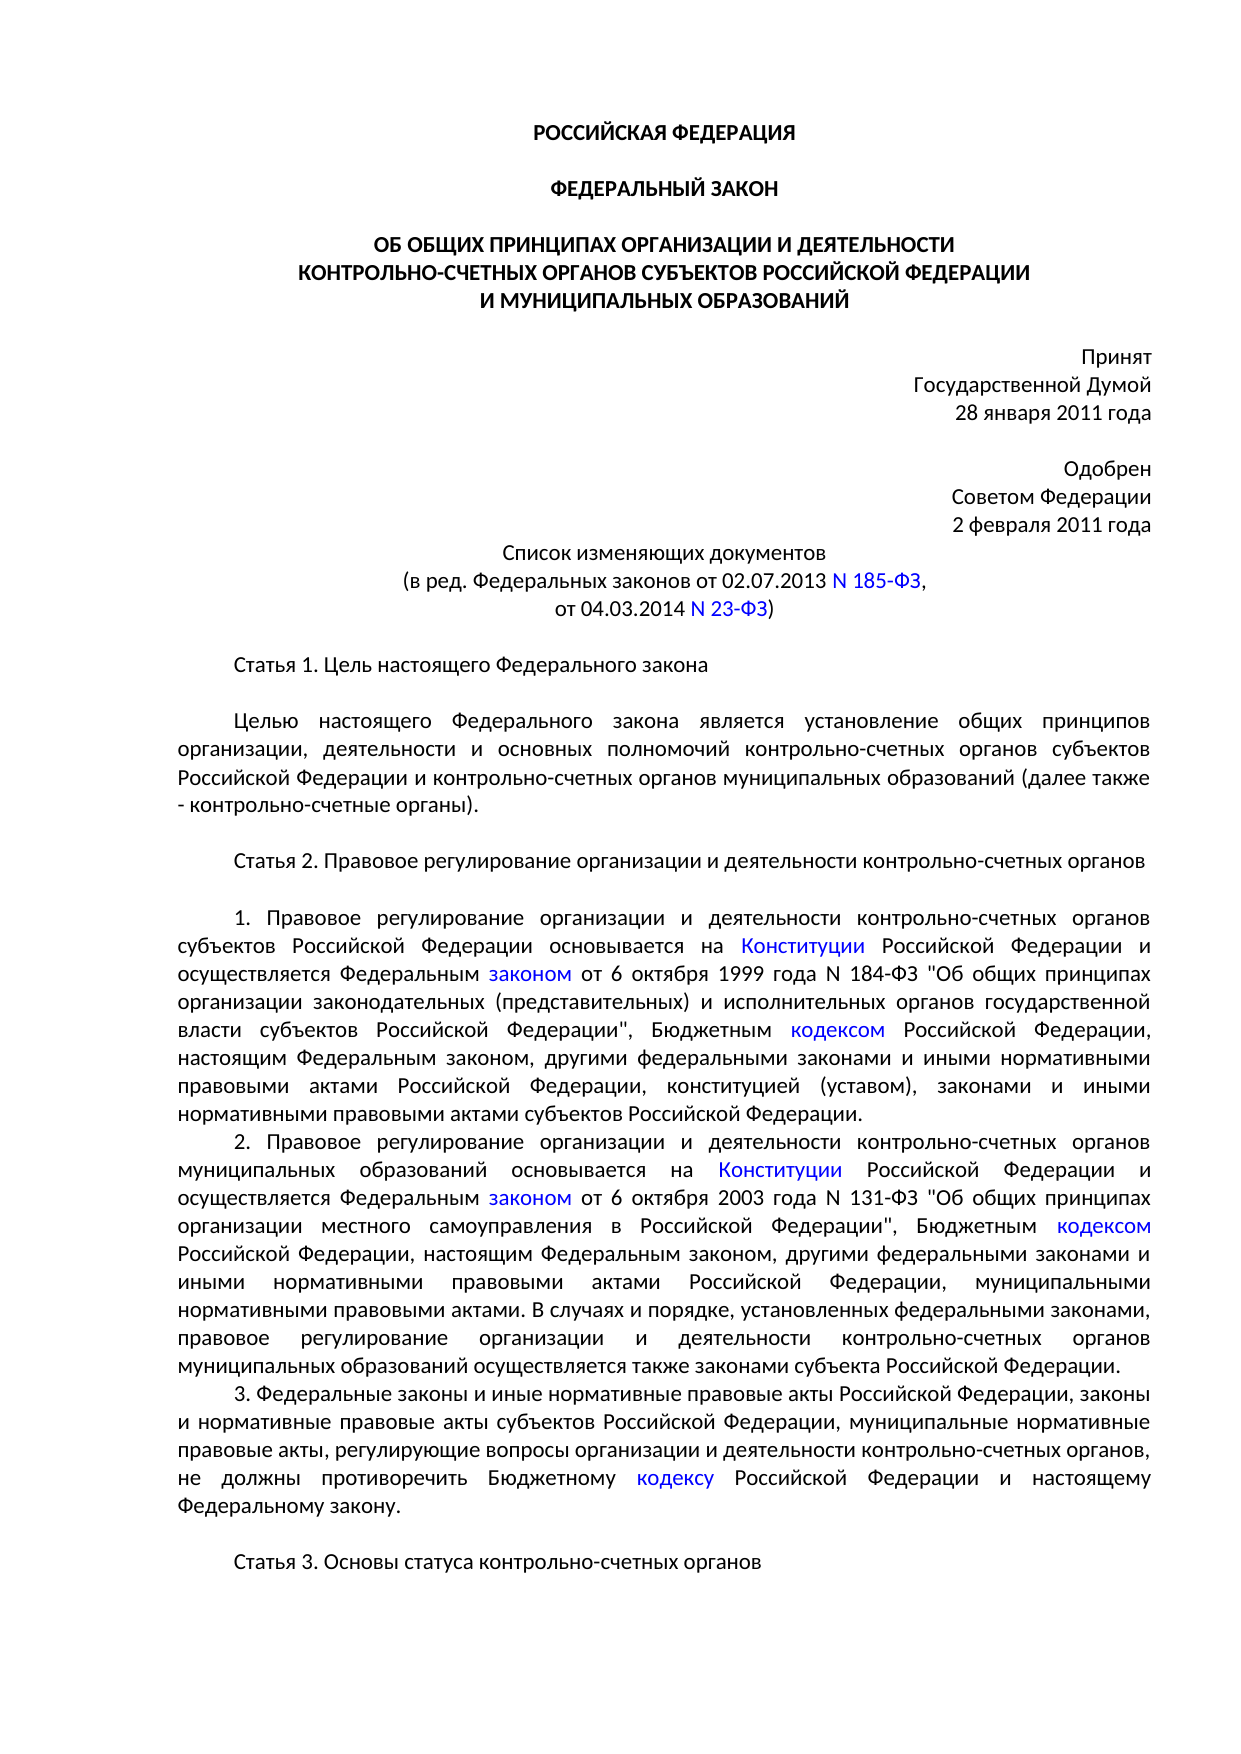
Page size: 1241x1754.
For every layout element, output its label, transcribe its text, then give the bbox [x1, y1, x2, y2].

text Советом Федерации [177, 482, 1152, 510]
text 3. Федеральные законы и иные нормативные правовые акты Российской Федерации, законы и нормативные правовые акты субъектов Российской Федерации, муниципальные нормативные правовые акты, регулирующие вопросы организации и деятельности контрольно-счетных органов, не должны противоречить Бюджетному кодексу Российской Федерации и настоящему Федеральному закону. [177, 1379, 1152, 1519]
text 1. Правовое регулирование организации и деятельности контрольно-счетных органов субъектов Российской Федерации основывается на Конституции Российской Федерации и осуществляется Федеральным законом от 6 октября 1999 года N 184-ФЗ "Об общих принципах организации законодательных (представительных) и исполнительных органов государственной власти субъектов Российской Федерации", Бюджетным кодексом Российской Федерации, настоящим Федеральным законом, другими федеральными законами и иными нормативными правовыми актами Российской Федерации, конституцией (уставом), законами и иными нормативными правовыми актами субъектов Российской Федерации. [177, 903, 1152, 1127]
text 2. Правовое регулирование организации и деятельности контрольно-счетных органов муниципальных образований основывается на Конституции Российской Федерации и осуществляется Федеральным законом от 6 октября 2003 года N 131-ФЗ "Об общих принципах организации местного самоуправления в Российской Федерации", Бюджетным кодексом Российской Федерации, настоящим Федеральным законом, другими федеральными законами и иными нормативными правовыми актами Российской Федерации, муниципальными нормативными правовыми актами. В случаях и порядке, установленных федеральными законами, правовое регулирование организации и деятельности контрольно-счетных органов муниципальных образований осуществляется также законами субъекта Российской Федерации. [177, 1127, 1152, 1379]
text от 04.03.2014 N 23-ФЗ) [177, 594, 1152, 622]
text Принят [177, 342, 1152, 370]
title РОССИЙСКАЯ ФЕДЕРАЦИЯ [177, 118, 1152, 146]
text Статья 3. Основы статуса контрольно-счетных органов [177, 1547, 1152, 1575]
text Целью настоящего Федерального закона является установление общих принципов организации, деятельности и основных полномочий контрольно-счетных органов субъектов Российской Федерации и контрольно-счетных органов муниципальных образований (далее также - контрольно-счетные органы). [177, 707, 1152, 819]
text Статья 1. Цель настоящего Федерального закона [177, 651, 1152, 678]
text Государственной Думой [177, 370, 1152, 398]
text (в ред. Федеральных законов от 02.07.2013 N 185-ФЗ, [177, 566, 1152, 594]
text Статья 2. Правовое регулирование организации и деятельности контрольно-счетных органов [177, 847, 1152, 875]
text 28 января 2011 года [177, 398, 1152, 426]
title ОБ ОБЩИХ ПРИНЦИПАХ ОРГАНИЗАЦИИ И ДЕЯТЕЛЬНОСТИ [177, 230, 1152, 258]
text Список изменяющих документов [177, 538, 1152, 566]
title КОНТРОЛЬНО-СЧЕТНЫХ ОРГАНОВ СУБЪЕКТОВ РОССИЙСКОЙ ФЕДЕРАЦИИ [177, 258, 1152, 286]
text Одобрен [177, 454, 1152, 482]
title ФЕДЕРАЛЬНЫЙ ЗАКОН [177, 174, 1152, 202]
text 2 февраля 2011 года [177, 510, 1152, 538]
title И МУНИЦИПАЛЬНЫХ ОБРАЗОВАНИЙ [177, 286, 1152, 314]
